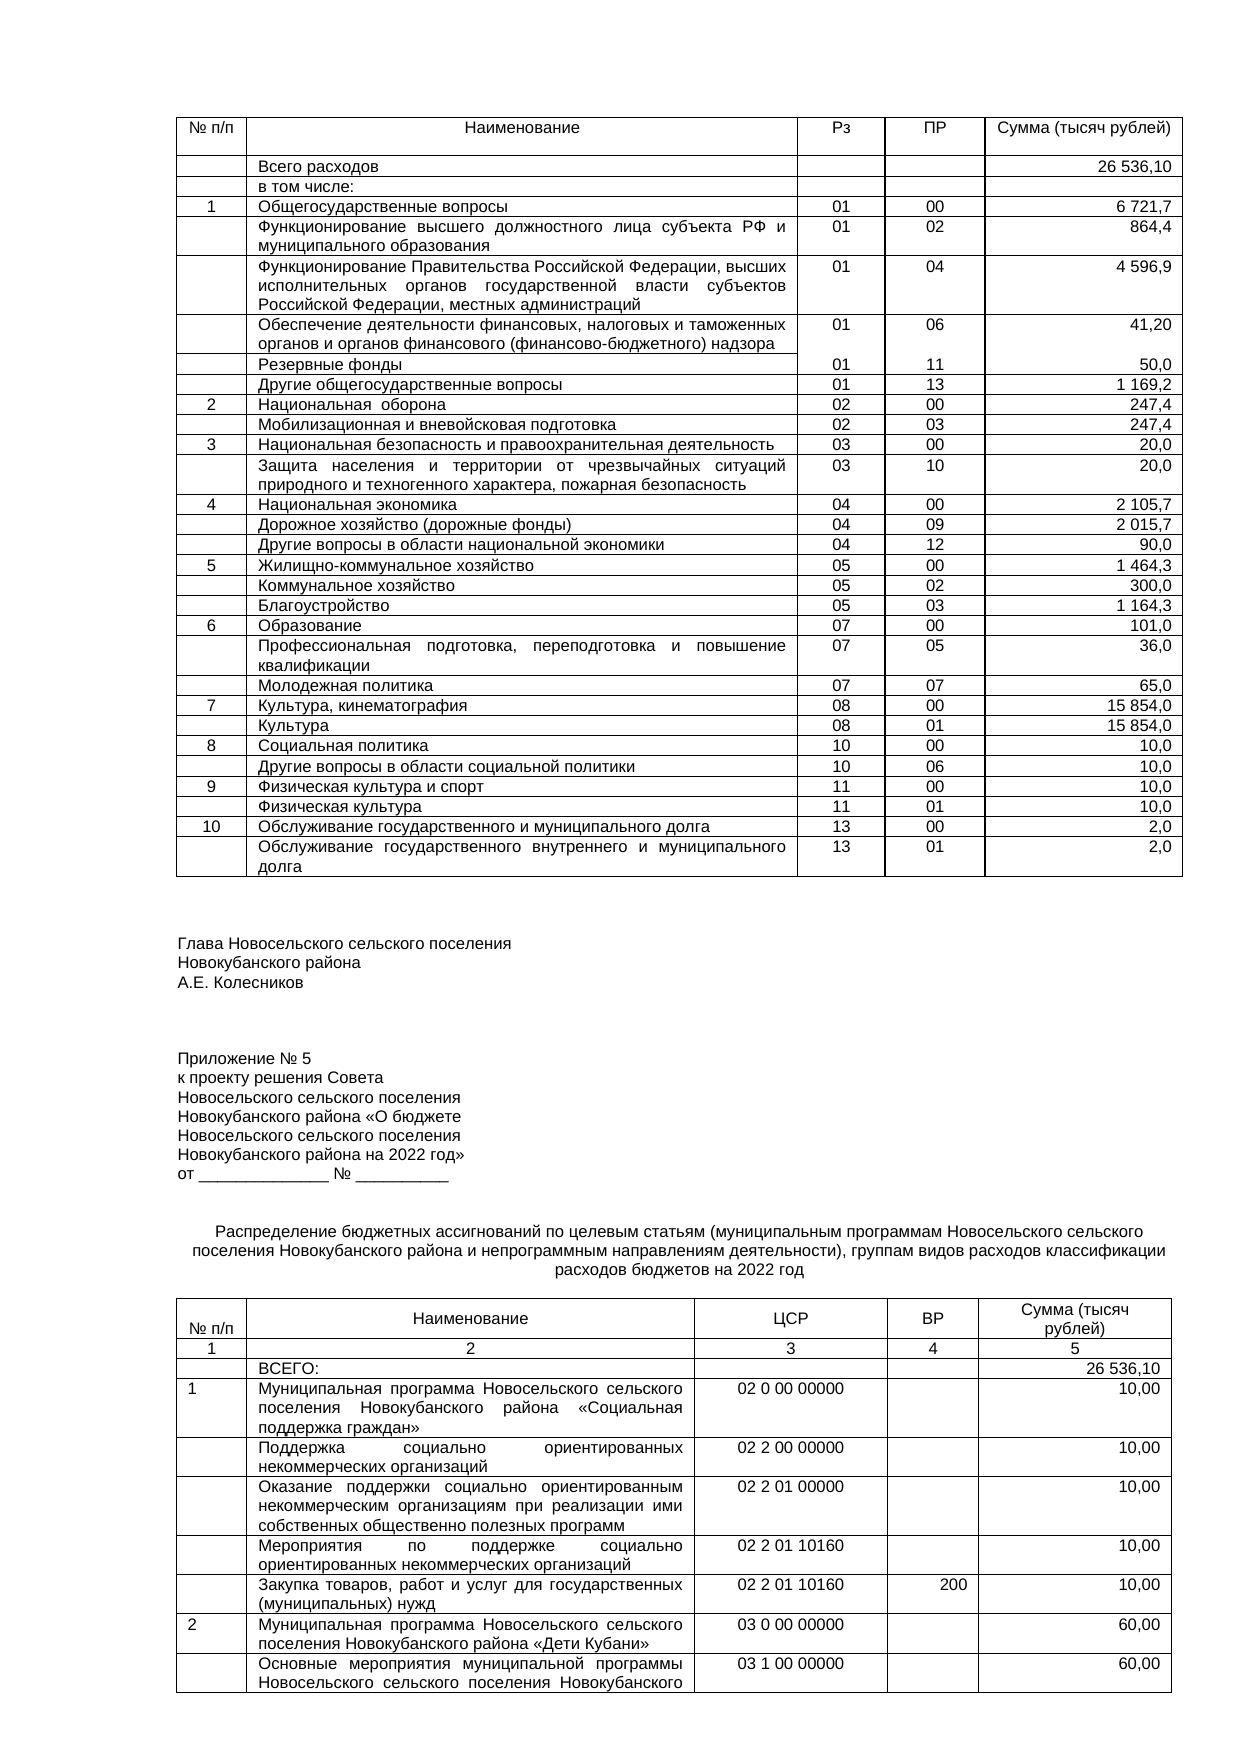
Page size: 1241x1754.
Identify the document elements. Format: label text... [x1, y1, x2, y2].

table_cell 01 [798, 353, 884, 373]
table_cell Обслуживание государственного и муниципального долга [247, 817, 797, 836]
text Новосельского сельского поселения [177, 1087, 1181, 1107]
table_cell 01 [798, 197, 884, 216]
table_cell 300,0 [986, 576, 1182, 595]
table_cell 00 [886, 696, 984, 715]
table_cell Коммунальное хозяйство [247, 576, 797, 595]
table_cell Дорожное хозяйство (дорожные фонды) [247, 515, 797, 534]
table_cell 02 [886, 217, 984, 255]
table_cell [177, 1359, 246, 1378]
table_cell 03 [886, 415, 984, 434]
table_cell [177, 1575, 246, 1613]
table_cell 11 [886, 353, 984, 373]
table_cell Социальная политика [247, 736, 797, 755]
table_cell 10,00 [979, 1477, 1171, 1534]
table_cell 7 [177, 696, 246, 715]
table_cell [177, 1477, 246, 1534]
table_cell 3 [695, 1339, 887, 1358]
table_cell 6 721,7 [986, 197, 1182, 216]
table_cell 12 [886, 535, 984, 554]
table_cell 4 596,9 [986, 256, 1182, 314]
table_cell 08 [798, 716, 884, 735]
table_cell 10,00 [979, 1438, 1171, 1476]
table_cell Мероприятия по поддержке социально ориентированных некоммерческих организаций [247, 1536, 694, 1574]
table_cell Закупка товаров, работ и услуг для государственных (муниципальных) нужд [247, 1575, 694, 1613]
table_cell 2 105,7 [986, 495, 1182, 514]
table_cell [695, 1359, 887, 1378]
table_cell 05 [798, 555, 884, 574]
table_cell [177, 837, 246, 876]
table_cell 02 0 00 00000 [695, 1379, 887, 1437]
table_cell Функционирование Правительства Российской Федерации, высших исполнительных органов государственной власти субъектов Российской Федерации, местных администраций [247, 256, 797, 314]
table_cell 02 [886, 576, 984, 595]
table_header ПР [886, 118, 984, 155]
table_cell 01 [886, 716, 984, 735]
table_cell 41,20 [986, 315, 1182, 353]
table_cell [798, 177, 884, 196]
table_cell 36,0 [986, 636, 1182, 674]
table_cell [177, 156, 246, 176]
table_cell 07 [798, 676, 884, 695]
table_cell 01 [798, 256, 884, 314]
table_cell 60,00 [979, 1614, 1171, 1653]
table_cell 101,0 [986, 616, 1182, 635]
table_cell [886, 156, 984, 176]
table_cell 00 [886, 395, 984, 414]
table_cell 13 [798, 837, 884, 876]
table_cell Муниципальная программа Новосельского сельского поселения Новокубанского района «Дети Кубани» [247, 1614, 694, 1653]
table_cell Поддержка социально ориентированных некоммерческих организаций [247, 1438, 694, 1476]
table_cell [986, 177, 1182, 196]
table_cell [177, 636, 246, 674]
table_cell [888, 1477, 978, 1534]
table_cell Функционирование высшего должностного лица субъекта РФ и муниципального образования [247, 217, 797, 255]
text А.Е. Колесников [177, 972, 1181, 992]
table_cell 1 [177, 1379, 246, 1437]
table_cell 11 [798, 777, 884, 796]
text Новокубанского района «О бюджете [177, 1107, 1181, 1126]
table_cell [177, 756, 246, 776]
table_cell [177, 716, 246, 735]
table_cell 10 [177, 817, 246, 836]
table_cell 1 164,3 [986, 596, 1182, 615]
table_cell Другие вопросы в области социальной политики [247, 756, 797, 776]
table_cell 4 [177, 495, 246, 514]
table_cell 03 [886, 596, 984, 615]
table_cell 864,4 [986, 217, 1182, 255]
table_cell 26 536,10 [979, 1359, 1171, 1378]
table_cell 07 [886, 676, 984, 695]
table_cell [798, 156, 884, 176]
table_cell Культура, кинематография [247, 696, 797, 715]
table_cell 1 464,3 [986, 555, 1182, 574]
table_cell 1 169,2 [986, 375, 1182, 394]
table_cell 05 [886, 636, 984, 674]
table_cell 06 [886, 756, 984, 776]
table_cell [888, 1438, 978, 1476]
table_cell 6 [177, 616, 246, 635]
table_cell [177, 1438, 246, 1476]
table_cell 2 [177, 1614, 246, 1653]
table_cell 20,0 [986, 435, 1182, 454]
table_cell [177, 315, 246, 353]
table_header Сумма (тысяч рублей) [986, 118, 1182, 155]
table_cell Молодежная политика [247, 676, 797, 695]
table_cell 2 [247, 1339, 694, 1358]
table_header № п/п [177, 1299, 246, 1338]
table_cell [177, 576, 246, 595]
table_cell 03 1 00 00000 [695, 1654, 887, 1692]
table_cell Другие общегосударственные вопросы [247, 375, 797, 394]
table_cell Национальная экономика [247, 495, 797, 514]
table_cell 2,0 [986, 837, 1182, 876]
text Новосельского сельского поселения [177, 1126, 1181, 1145]
table_cell 00 [886, 495, 984, 514]
table_cell 10,0 [986, 736, 1182, 755]
table_header ЦСР [695, 1299, 887, 1338]
table_cell [888, 1654, 978, 1692]
table_header Сумма (тысяч рублей) [979, 1299, 1171, 1338]
table_cell 8 [177, 736, 246, 755]
table_header Наименование [247, 118, 797, 155]
table_cell [177, 1654, 246, 1692]
table_cell [177, 217, 246, 255]
table_cell Культура [247, 716, 797, 735]
table_cell ВСЕГО: [247, 1359, 694, 1378]
table_cell Защита населения и территории от чрезвычайных ситуаций природного и техногенного характера, пожарная безопасность [247, 455, 797, 494]
table_cell 08 [798, 696, 884, 715]
table_cell 5 [177, 555, 246, 574]
table_cell 10,0 [986, 797, 1182, 816]
table_cell Жилищно-коммунальное хозяйство [247, 555, 797, 574]
table_cell 07 [798, 616, 884, 635]
table_cell [177, 415, 246, 434]
table_cell 10 [798, 736, 884, 755]
table_cell 15 854,0 [986, 696, 1182, 715]
table_cell [177, 1536, 246, 1574]
table_cell 247,4 [986, 395, 1182, 414]
table_cell [886, 177, 984, 196]
table_cell [177, 797, 246, 816]
text к проекту решения Совета [177, 1068, 1181, 1087]
table_cell 2,0 [986, 817, 1182, 836]
table_cell Физическая культура [247, 797, 797, 816]
table_cell 04 [798, 535, 884, 554]
text Новокубанского района на 2022 год» [177, 1145, 1181, 1164]
table_cell 9 [177, 777, 246, 796]
table_cell Физическая культура и спорт [247, 777, 797, 796]
table_cell [177, 177, 246, 196]
table_cell [888, 1359, 978, 1378]
table_cell 02 [798, 415, 884, 434]
table_cell Образование [247, 616, 797, 635]
table_cell 00 [886, 616, 984, 635]
table_cell [177, 354, 246, 373]
table_cell 01 [798, 315, 884, 353]
table_cell 00 [886, 197, 984, 216]
table_cell 10,0 [986, 756, 1182, 776]
table_cell [177, 676, 246, 695]
table_header Рз [798, 118, 884, 155]
table_cell 02 2 01 10160 [695, 1536, 887, 1574]
table_cell Обеспечение деятельности финансовых, налоговых и таможенных органов и органов финансового (финансово-бюджетного) надзора [247, 315, 797, 353]
table_cell 03 [798, 455, 884, 494]
table_cell 01 [886, 797, 984, 816]
table_cell в том числе: [247, 177, 797, 196]
table_cell 02 2 00 00000 [695, 1438, 887, 1476]
table_cell Благоустройство [247, 596, 797, 615]
table_cell Мобилизационная и вневойсковая подготовка [247, 415, 797, 434]
table_cell Другие вопросы в области национальной экономики [247, 535, 797, 554]
table_cell 20,0 [986, 455, 1182, 494]
table_cell Оказание поддержки социально ориентированным некоммерческим организациям при реализации ими собственных общественно полезных программ [247, 1477, 694, 1534]
table_cell 3 [177, 435, 246, 454]
table_cell 05 [798, 596, 884, 615]
text Приложение № 5 [177, 1049, 1181, 1068]
table_cell 00 [886, 817, 984, 836]
table_cell 03 0 00 00000 [695, 1614, 887, 1653]
table_cell 13 [886, 375, 984, 394]
table_cell Национальная безопасность и правоохранительная деятельность [247, 435, 797, 454]
table_cell Национальная оборона [247, 395, 797, 414]
table_cell 60,00 [979, 1654, 1171, 1692]
table_cell 13 [798, 817, 884, 836]
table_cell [247, 1654, 694, 1692]
table_cell 02 2 01 00000 [695, 1477, 887, 1534]
table_cell 04 [798, 515, 884, 534]
table_cell Обслуживание государственного внутреннего и муниципального долга [247, 837, 797, 876]
text от ______________ № __________ [177, 1164, 1181, 1183]
table_header Наименование [247, 1299, 694, 1338]
table_cell [177, 256, 246, 314]
table_cell 05 [798, 576, 884, 595]
table_cell 11 [798, 797, 884, 816]
table_cell [177, 535, 246, 554]
table_cell 10,00 [979, 1379, 1171, 1437]
table_cell 06 [886, 315, 984, 353]
table_cell [177, 455, 246, 494]
table_cell [888, 1379, 978, 1437]
table_cell 1 [177, 1339, 246, 1358]
table_cell 00 [886, 435, 984, 454]
table_cell [177, 596, 246, 615]
text Глава Новосельского сельского поселения [177, 934, 1181, 953]
table_cell 00 [886, 777, 984, 796]
table_cell Всего расходов [247, 156, 797, 176]
table_cell 07 [798, 636, 884, 674]
table_cell 01 [798, 217, 884, 255]
table_cell 90,0 [986, 535, 1182, 554]
table_cell 00 [886, 736, 984, 755]
table_cell Профессиональная подготовка, переподготовка и повышение квалификации [247, 636, 797, 674]
table_cell 65,0 [986, 676, 1182, 695]
table_cell [888, 1536, 978, 1574]
table_cell 00 [886, 555, 984, 574]
table_cell 2 015,7 [986, 515, 1182, 534]
table_cell 10,0 [986, 777, 1182, 796]
table_cell 10 [798, 756, 884, 776]
table_cell Общегосударственные вопросы [247, 197, 797, 216]
table_cell 03 [798, 435, 884, 454]
table_cell 247,4 [986, 415, 1182, 434]
table_cell 5 [979, 1339, 1171, 1358]
table_cell 15 854,0 [986, 716, 1182, 735]
table_cell 10 [886, 455, 984, 494]
table_cell 09 [886, 515, 984, 534]
table_header ВР [888, 1299, 978, 1338]
table_cell 10,00 [979, 1536, 1171, 1574]
table_cell Резервные фонды [247, 354, 797, 373]
table_cell 04 [798, 495, 884, 514]
table_cell 4 [888, 1339, 978, 1358]
table_cell 26 536,10 [986, 156, 1182, 176]
table_cell 02 [798, 395, 884, 414]
table_cell [888, 1614, 978, 1653]
table_cell 50,0 [986, 353, 1182, 373]
table_cell 01 [886, 837, 984, 876]
table_cell 10,00 [979, 1575, 1171, 1613]
table_cell Муниципальная программа Новосельского сельского поселения Новокубанского района «Социальная поддержка граждан» [247, 1379, 694, 1437]
table_cell 1 [177, 197, 246, 216]
table_header № п/п [177, 118, 246, 155]
table_cell 04 [886, 256, 984, 314]
table_cell 01 [798, 375, 884, 394]
text Новокубанского района [177, 953, 1181, 972]
text Распределение бюджетных ассигнований по целевым статьям (муниципальным программам Новосельского сельского поселения Новокубанского района и непрограммным направлениям деятельности), группам видов расходов классификации расходов бюджетов на 2022 год [177, 1222, 1181, 1279]
table_cell [177, 375, 246, 394]
table_cell 200 [888, 1575, 978, 1613]
table_cell 2 [177, 395, 246, 414]
table_cell [177, 515, 246, 534]
table_cell 02 2 01 10160 [695, 1575, 887, 1613]
